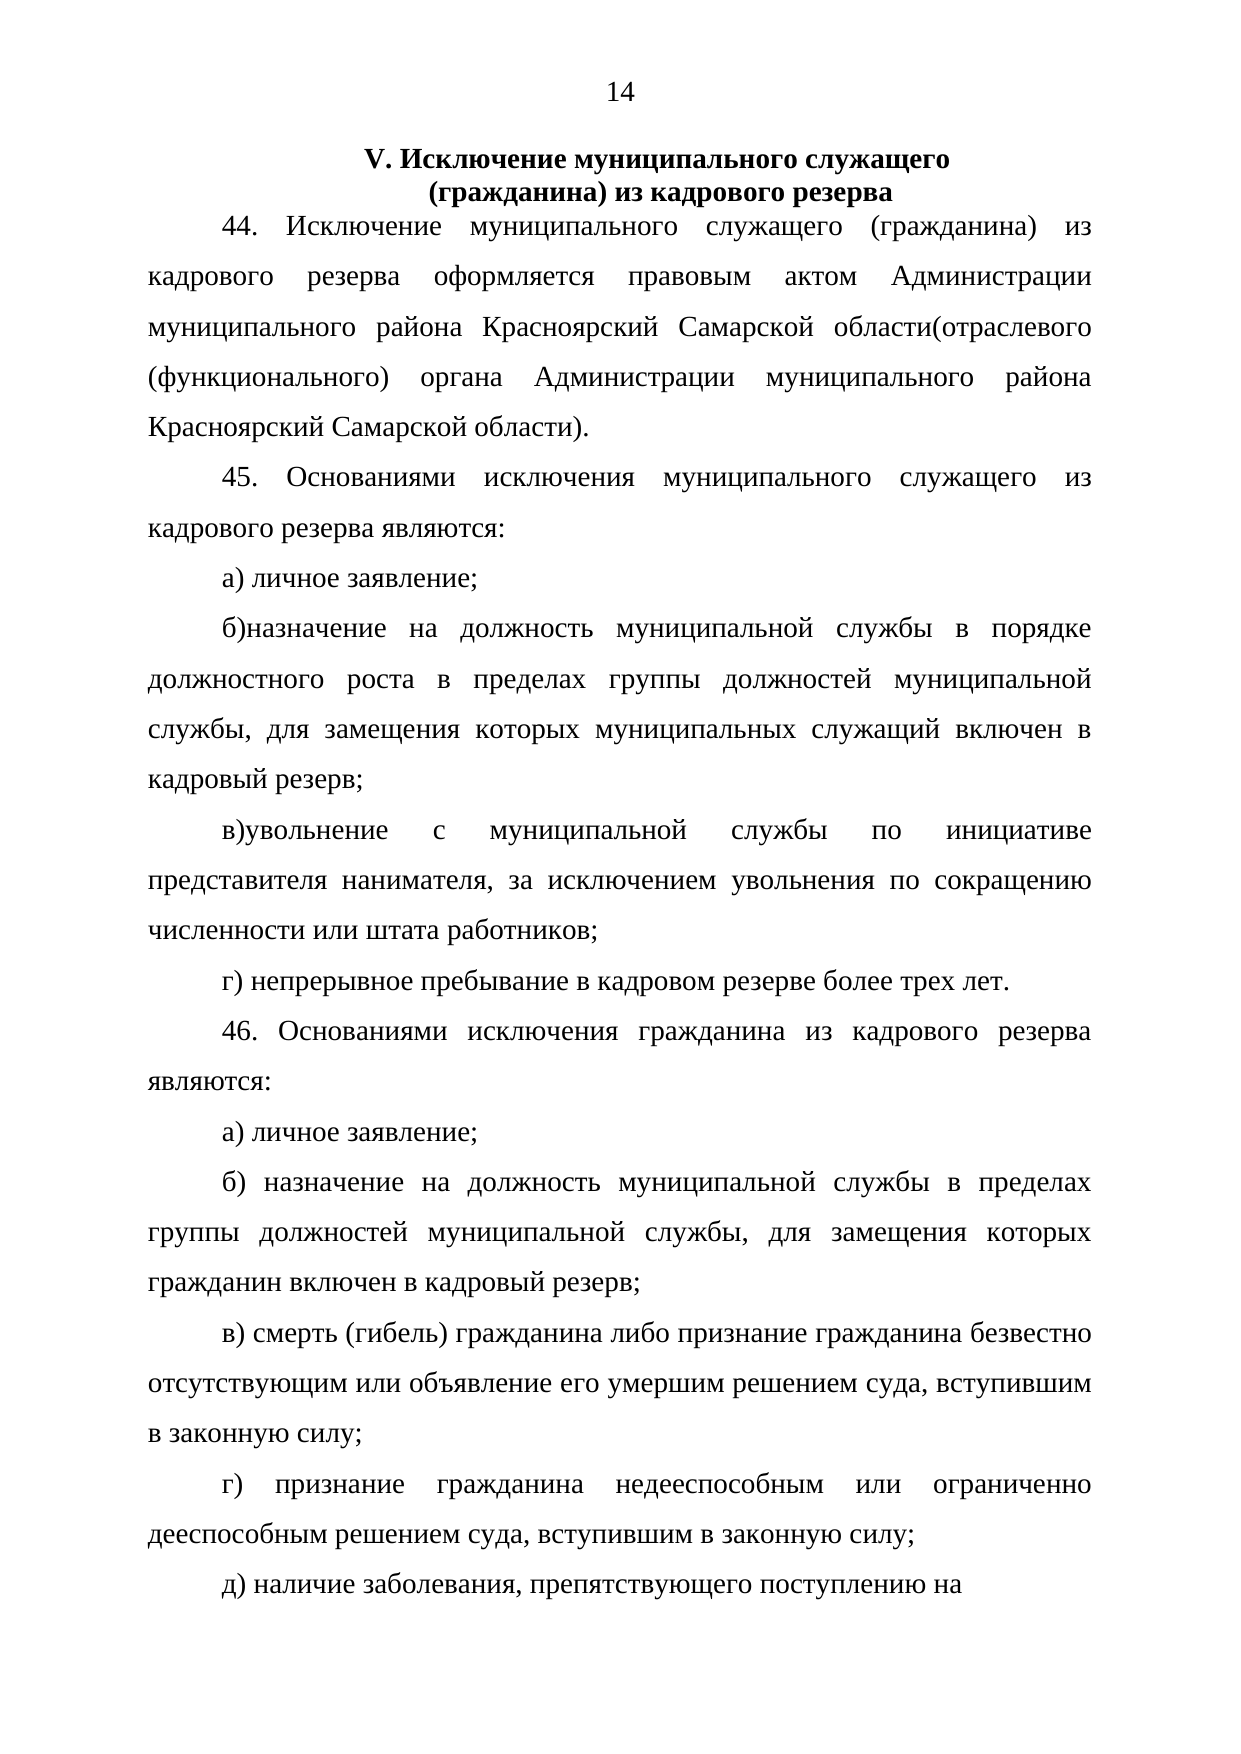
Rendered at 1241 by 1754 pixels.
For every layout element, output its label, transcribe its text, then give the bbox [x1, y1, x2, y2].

text V. Исключение муниципального служащего [148, 141, 1092, 174]
text в)увольнение с муниципальной службы по инициативе представителя нанимателя, за исключением увольнения по сокращению численности или штата работников; [148, 812, 1092, 946]
text г) непрерывное пребывание в кадровом резерве более трех лет. [148, 963, 1092, 996]
text а) личное заявление; [148, 560, 1092, 594]
text а) личное заявление; [148, 1114, 1092, 1147]
text 45. Основаниями исключения муниципального служащего из кадрового резерва являются: [148, 459, 1092, 543]
text 44. Исключение муниципального служащего (гражданина) из кадрового резерва оформляется правовым актом Администрации муниципального района Красноярский Самарской области(отраслевого (функционального) органа Администрации муниципального района Красноярский Самарской области). [148, 208, 1092, 443]
text д) наличие заболевания, препятствующего поступлению на [148, 1566, 1092, 1600]
text б)назначение на должность муниципальной службы в порядке должностного роста в пределах группы должностей муниципальной службы, для замещения которых муниципальных служащий включен в кадровый резерв; [148, 611, 1092, 795]
text (гражданина) из кадрового резерва [148, 174, 1092, 208]
text г) признание гражданина недееспособным или ограниченно дееспособным решением суда, вступившим в законную силу; [148, 1466, 1092, 1550]
text 46. Основаниями исключения гражданина из кадрового резерва являются: [148, 1013, 1092, 1097]
text б) назначение на должность муниципальной службы в пределах группы должностей муниципальной службы, для замещения которых гражданин включен в кадровый резерв; [148, 1164, 1092, 1298]
text в) смерть (гибель) гражданина либо признание гражданина безвестно отсутствующим или объявление его умершим решением суда, вступившим в законную силу; [148, 1315, 1092, 1449]
